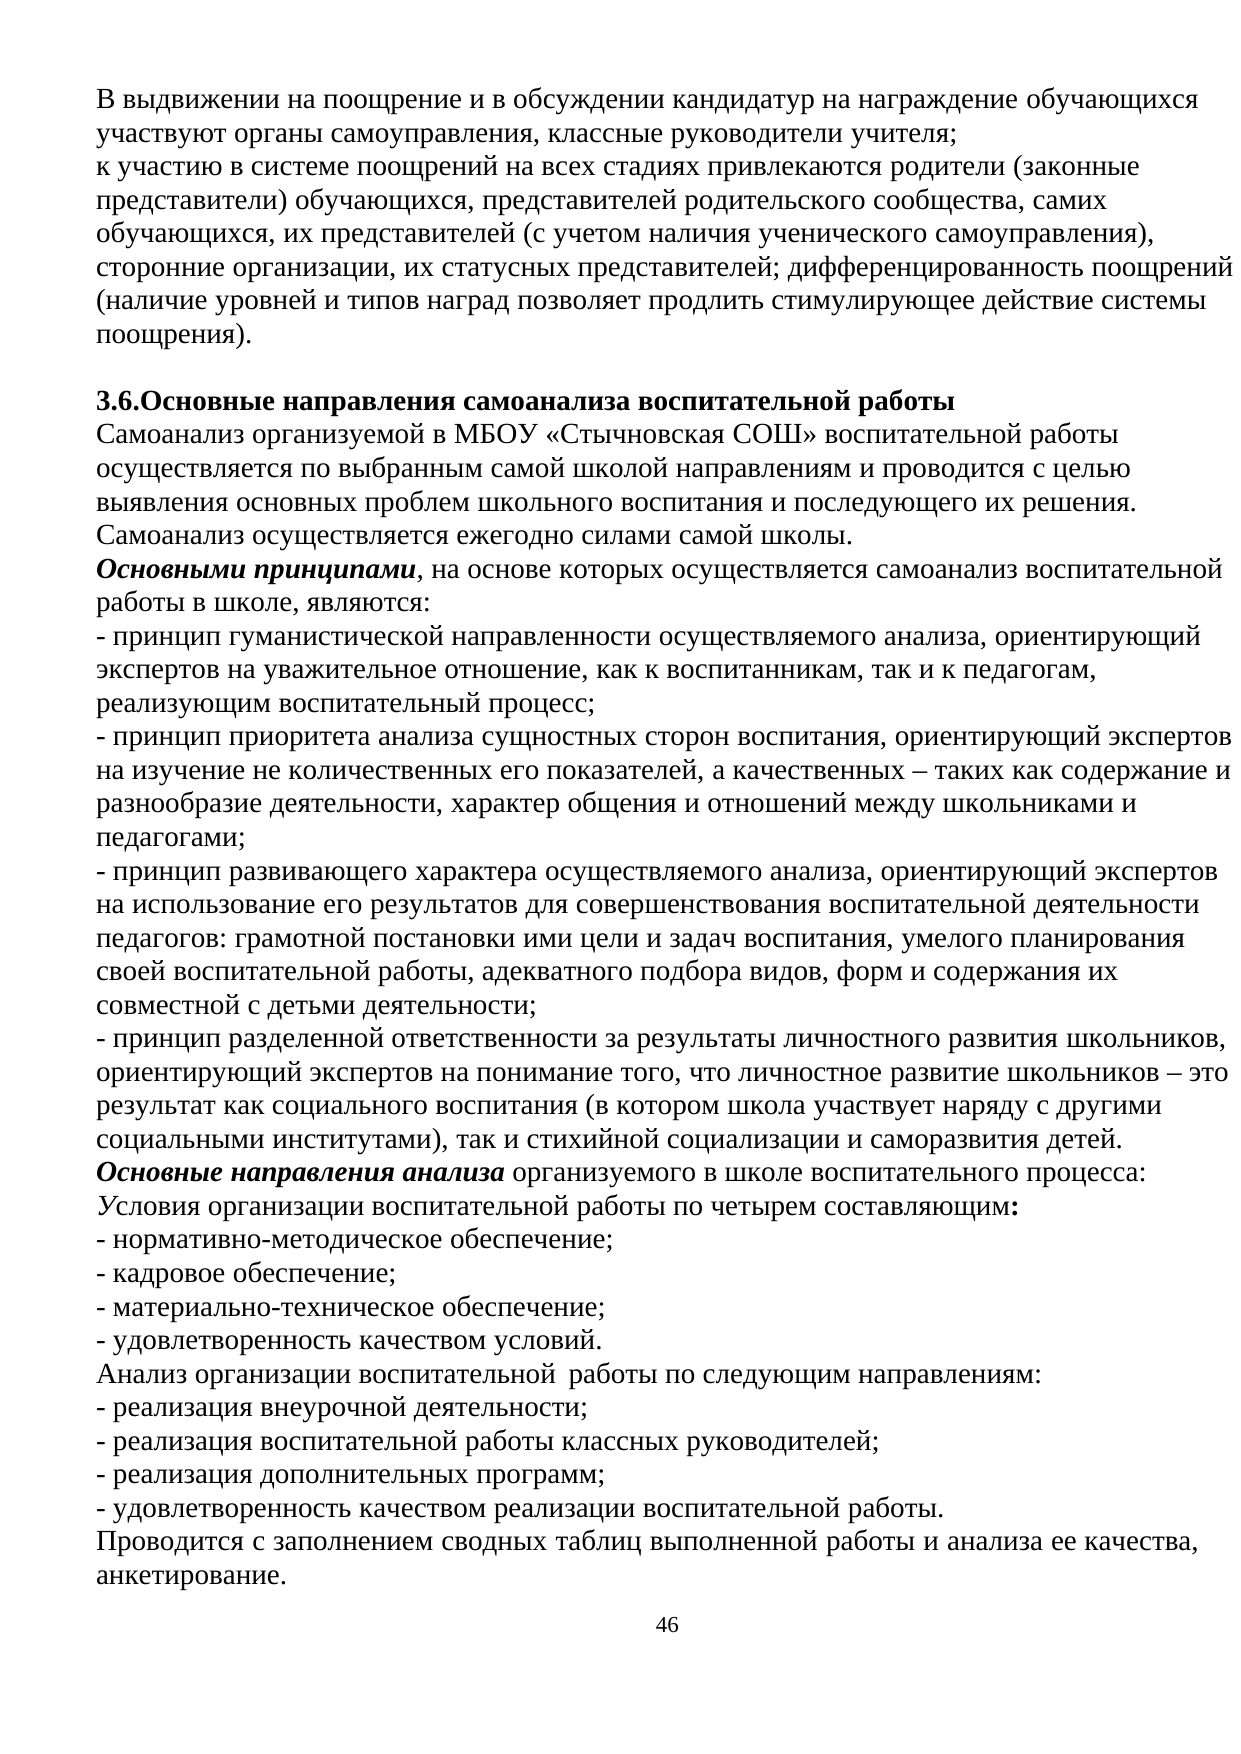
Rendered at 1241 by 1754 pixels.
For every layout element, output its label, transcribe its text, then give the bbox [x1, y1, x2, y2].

text Основными принципами, на основе которых осуществляется самоанализ воспитательной работы в школе, являются: [96, 551, 1238, 618]
text - удовлетворенность качеством реализации воспитательной работы. [96, 1490, 1238, 1523]
text Условия организации воспитательной работы по четырем составляющим: [96, 1188, 1238, 1222]
text 3.6.Основные направления самоанализа воспитательной работы [96, 383, 1238, 417]
text к участию в системе поощрений на всех стадиях привлекаются родители (законные представители) обучающихся, представителей родительского сообщества, самих обучающихся, их представителей (с учетом наличия ученического самоуправления), сторонние организации, их статусных представителей; дифференцированность поощрений (наличие уровней и типов наград позволяет продлить стимулирующее действие системы поощрения). [96, 148, 1238, 349]
text - удовлетворенность качеством условий. [96, 1322, 1238, 1356]
text - материально-техническое обеспечение; [96, 1289, 1238, 1322]
text Самоанализ организуемой в МБОУ «Стычновская СОШ» воспитательной работы осуществляется по выбранным самой школой направлениям и проводится с целью выявления основных проблем школьного воспитания и последующего их решения. [96, 417, 1238, 517]
text - принцип гуманистической направленности осуществляемого анализа, ориентирующий экспертов на уважительное отношение, как к воспитанникам, так и к педагогам, реализующим воспитательный процесс; [96, 618, 1238, 718]
text Проводится с заполнением сводных таблиц выполненной работы и анализа ее качества, анкетирование. [96, 1523, 1238, 1591]
text - принцип приоритета анализа сущностных сторон воспитания, ориентирующий экспертов на изучение не количественных его показателей, а качественных – таких как содержание и разнообразие деятельности, характер общения и отношений между школьниками и педагогами; [96, 718, 1238, 853]
text - принцип развивающего характера осуществляемого анализа, ориентирующий экспертов на использование его результатов для совершенствования воспитательной деятельности педагогов: грамотной постановки ими цели и задач воспитания, умелого планирования своей воспитательной работы, адекватного подбора видов, форм и содержания их совместной с детьми деятельности; [96, 853, 1238, 1020]
text Анализ организации воспитательной работы по следующим направлениям: [96, 1356, 1238, 1389]
text - реализация дополнительных программ; [96, 1456, 1238, 1490]
text Самоанализ осуществляется ежегодно силами самой школы. [96, 517, 1238, 551]
text - реализация воспитательной работы классных руководителей; [96, 1423, 1238, 1456]
text - реализация внеурочной деятельности; [96, 1389, 1238, 1423]
text В выдвижении на поощрение и в обсуждении кандидатур на награждение обучающихся участвуют органы самоуправления, классные руководители учителя; [96, 81, 1238, 148]
text - нормативно-методическое обеспечение; [96, 1222, 1238, 1255]
text Основные направления анализа организуемого в школе воспитательного процесса: [96, 1154, 1238, 1188]
text - принцип разделенной ответственности за результаты личностного развития школьников, ориентирующий экспертов на понимание того, что личностное развитие школьников – это результат как социального воспитания (в котором школа участвует наряду с другими социальными институтами), так и стихийной социализации и саморазвития детей. [96, 1020, 1238, 1154]
text - кадровое обеспечение; [96, 1255, 1238, 1289]
